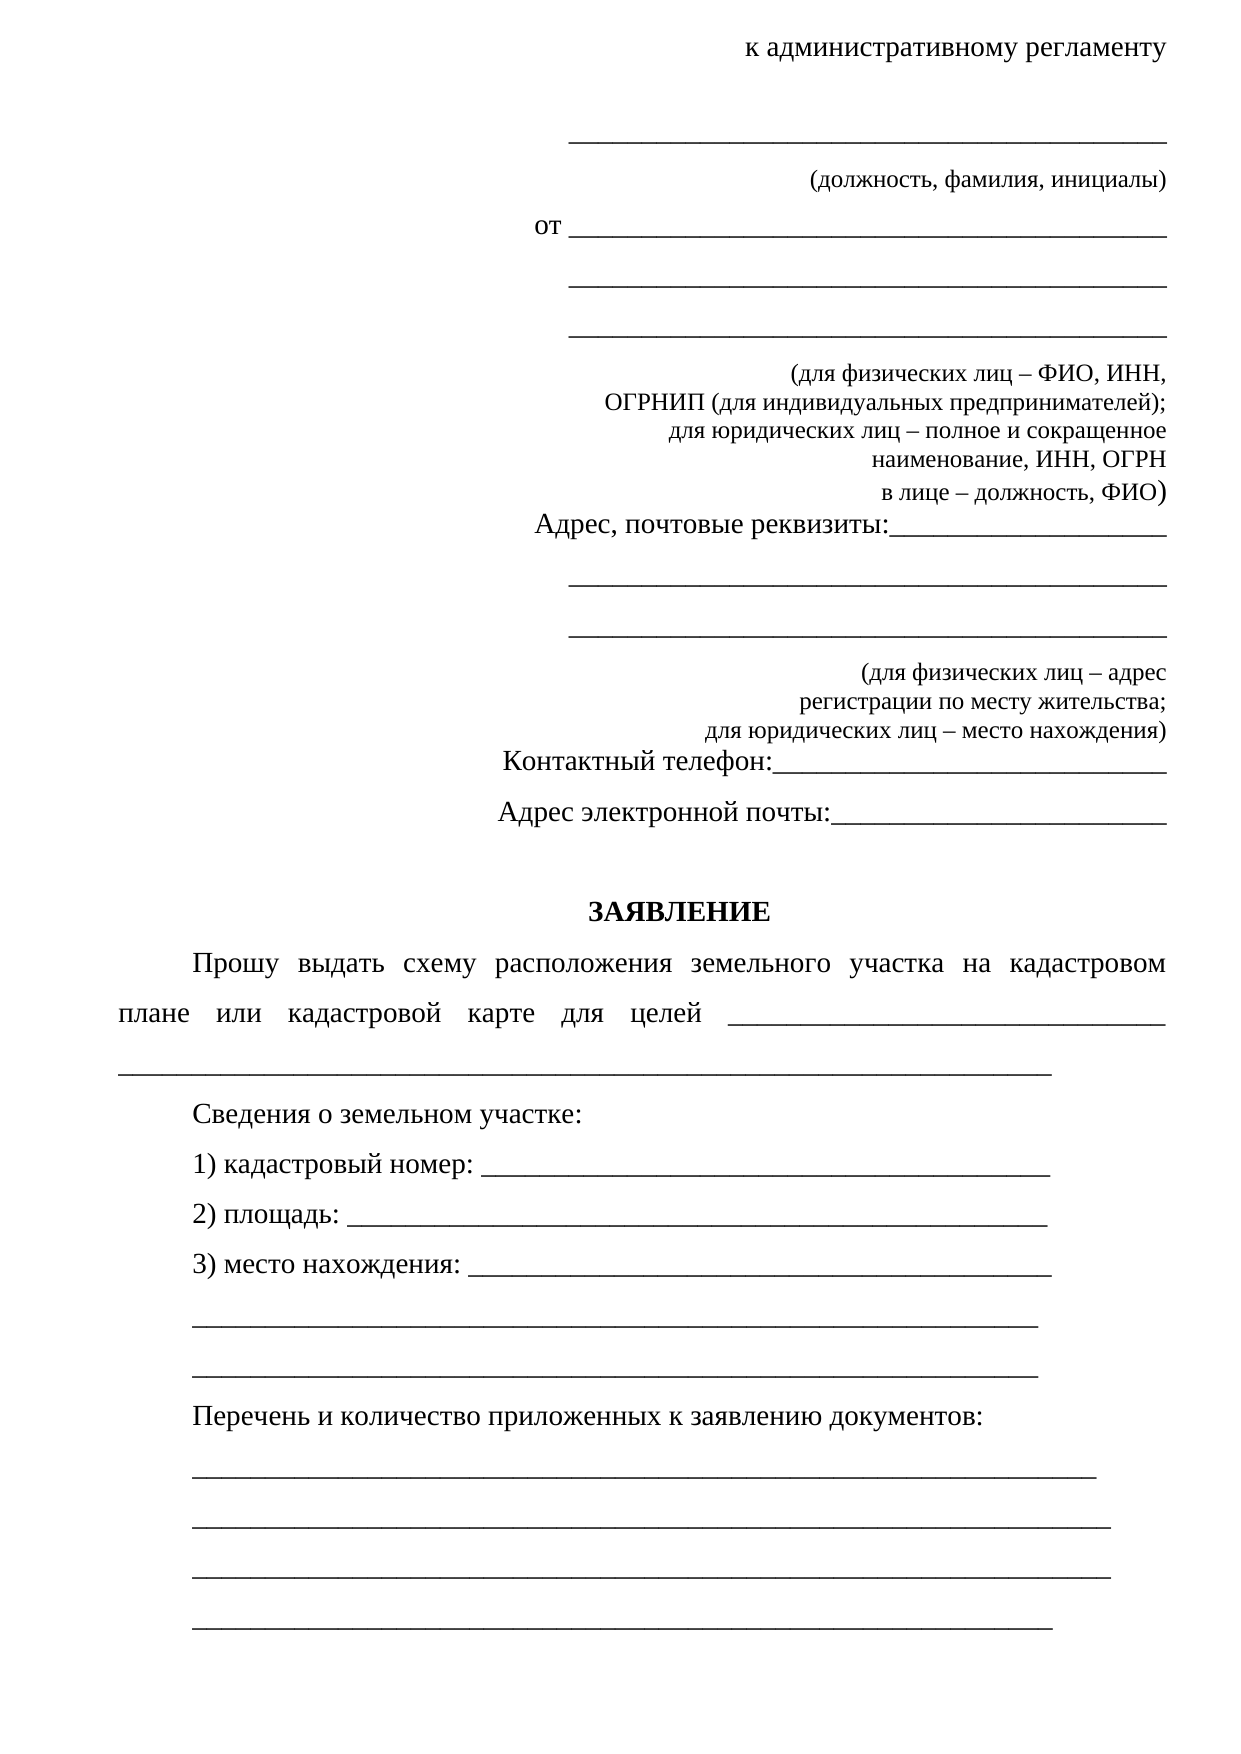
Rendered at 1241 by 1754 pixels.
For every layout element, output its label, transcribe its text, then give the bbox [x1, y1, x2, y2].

text _________________________________________ [118, 257, 1167, 291]
text Адрес электронной почты:_______________________ [118, 794, 1167, 827]
text ___________________________________________________________ [118, 1599, 1167, 1632]
text наименование, ИНН, ОГРН [118, 444, 1167, 473]
text ЗАЯВЛЕНИЕ [118, 894, 1167, 928]
text Адрес, почтовые реквизиты:___________________ [118, 506, 1167, 540]
text Перечень и количество приложенных к заявлению документов: [118, 1398, 1167, 1431]
text для юридических лиц – полное и сокращенное [118, 415, 1167, 444]
text ОГРНИП (для индивидуальных предпринимателей); [118, 387, 1167, 415]
text _________________________________________ [118, 113, 1167, 147]
text _______________________________________________________________ [118, 1498, 1167, 1532]
text к административному регламенту [118, 29, 1167, 63]
text 2) площадь: ________________________________________________ [118, 1196, 1167, 1230]
text Контактный телефон:___________________________ [118, 743, 1167, 777]
text (для физических лиц – адрес [118, 657, 1167, 686]
text _________________________________________ [118, 557, 1167, 590]
text для юридических лиц – место нахождения) [118, 715, 1167, 743]
text Сведения о земельном участке: [118, 1096, 1167, 1129]
text (должность, фамилия, инициалы) [118, 164, 1167, 192]
text __________________________________________________________ [118, 1347, 1167, 1381]
text от _________________________________________ [118, 207, 1167, 240]
text 3) место нахождения: ________________________________________ [118, 1247, 1167, 1280]
text в лице – должность, ФИО) [118, 473, 1167, 506]
text _________________________________________ [118, 307, 1167, 341]
text _______________________________________________________________ [118, 1548, 1167, 1582]
text (для физических лиц – ФИО, ИНН, [118, 358, 1167, 387]
text 1) кадастровый номер: _______________________________________ [118, 1146, 1167, 1179]
text __________________________________________________________ [118, 1297, 1167, 1331]
text ______________________________________________________________ [118, 1448, 1167, 1481]
text регистрации по месту жительства; [118, 686, 1167, 715]
text _________________________________________ [118, 607, 1167, 641]
text Прошу выдать схему расположения земельного участка на кадастровом плане или кадастровой карте для целей ______________________________ ________________________________________________________________ [118, 945, 1167, 1079]
